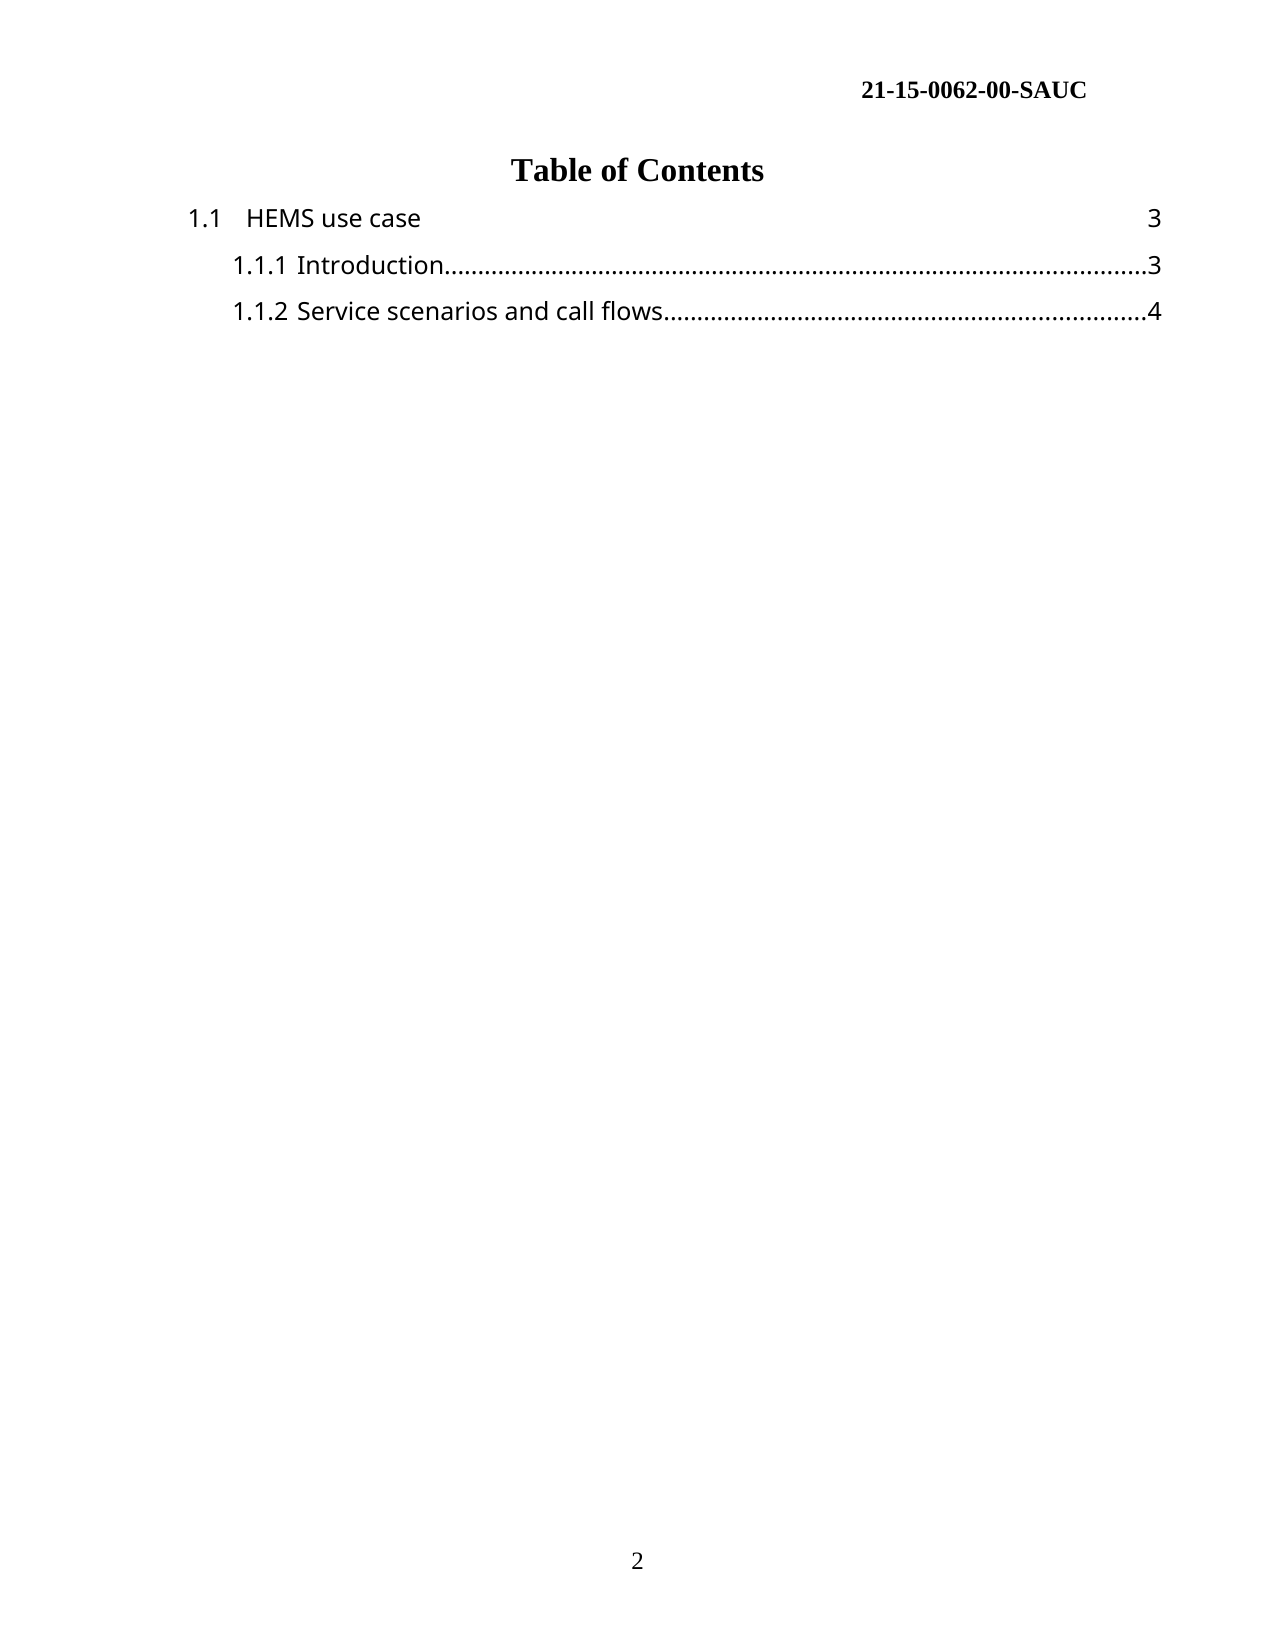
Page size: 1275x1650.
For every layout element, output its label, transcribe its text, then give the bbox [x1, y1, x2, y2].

text 1.1.2 Service scenarios and call flows 4 [232, 294, 1087, 328]
text Table of Contents [187, 150, 1087, 188]
text 1.1.1 Introduction 3 [232, 247, 1087, 281]
text 1.1 HEMS use case 3 [187, 201, 1087, 235]
